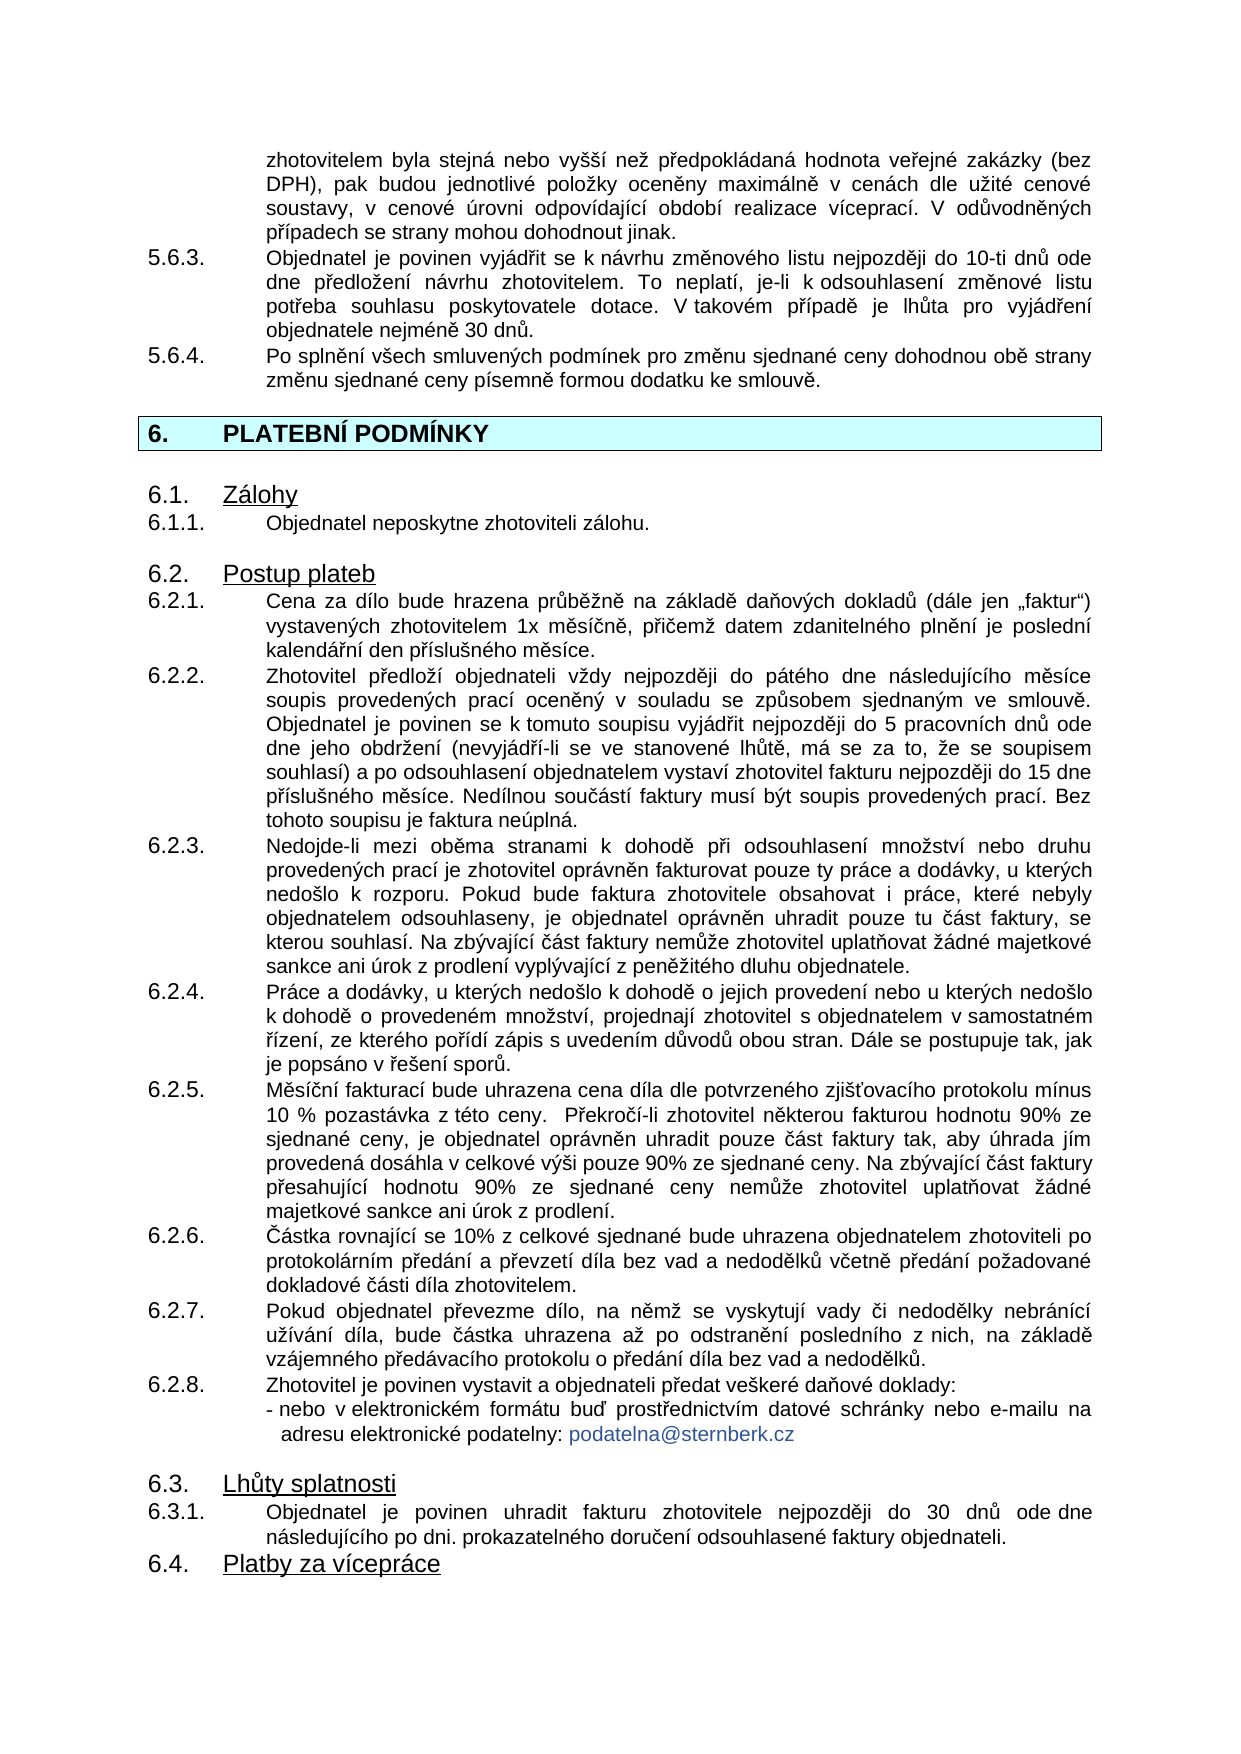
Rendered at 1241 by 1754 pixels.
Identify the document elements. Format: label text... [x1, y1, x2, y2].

list Cena za dílo bude hrazena průběžně na základě daňových dokladů (dále jen „faktur“) vystavených zhotovitelem 1x měsíčně, přičemž datem zdanitelného plnění je poslední kalendářní den příslušného měsíce. [148, 587, 1093, 662]
list Nedojde-li mezi oběma stranami k dohodě při odsouhlasení množství nebo druhu provedených prací je zhotovitel oprávněn fakturovat pouze ty práce a dodávky, u kterých nedošlo k rozporu. Pokud bude faktura zhotovitele obsahovat i práce, které nebyly objednatelem odsouhlaseny, je objednatel oprávněn uhradit pouze tu část faktury, se kterou souhlasí. Na zbývající část faktury nemůže zhotovitel uplatňovat žádné majetkové sankce ani úrok z prodlení vyplývající z peněžitého dluhu objednatele. [148, 832, 1093, 978]
list Zhotovitel předloží objednateli vždy nejpozději do pátého dne následujícího měsíce soupis provedených prací oceněný v souladu se způsobem sjednaným ve smlouvě. Objednatel je povinen se k tomuto soupisu vyjádřit nejpozději do 5 pracovních dnů ode dne jeho obdržení (nevyjádří-li se ve stanovené lhůtě, má se za to, že se soupisem souhlasí) a po odsouhlasení objednatelem vystaví zhotovitel fakturu nejpozději do 15 dne příslušného měsíce. Nedílnou součástí faktury musí být soupis provedených prací. Bez tohoto soupisu je faktura neúplná. [148, 662, 1093, 832]
list Platby za vícepráce [148, 1549, 1093, 1577]
list Objednatel je povinen uhradit fakturu zhotovitele nejpozději do 30 dnů ode dne následujícího po dni. prokazatelného doručení odsouhlasené faktury objednateli. [148, 1498, 1093, 1549]
list Částka rovnající se 10% z celkové sjednané bude uhrazena objednatelem zhotoviteli po protokolárním předání a převzetí díla bez vad a nedodělků včetně předání požadované dokladové části díla zhotovitelem. [148, 1222, 1093, 1297]
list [148, 148, 1093, 243]
list Objednatel je povinen vyjádřit se k návrhu změnového listu nejpozději do 10-ti dnů ode dne předložení návrhu zhotovitelem. To neplatí, je-li k odsouhlasení změnové listu potřeba souhlasu poskytovatele dotace. V takovém případě je lhůta pro vyjádření objednatele nejméně 30 dnů. [148, 243, 1093, 342]
list nebo v elektronickém formátu buď prostřednictvím datové schránky nebo e-mailu na adresu elektronické podatelny: podatelna@sternberk.cz [266, 1397, 1093, 1445]
list Platební podmínky [139, 417, 1101, 450]
list Objednatel neposkytne zhotoviteli zálohu. [148, 508, 1093, 535]
list Postup plateb [148, 559, 1093, 587]
list Pokud objednatel převezme dílo, na němž se vyskytují vady či nedodělky nebránící užívání díla, bude částka uhrazena až po odstranění posledního z nich, na základě vzájemného předávacího protokolu o předání díla bez vad a nedodělků. [148, 1297, 1093, 1371]
list Po splnění všech smluvených podmínek pro změnu sjednané ceny dohodnou obě strany změnu sjednané ceny písemně formou dodatku ke smlouvě. [148, 342, 1093, 392]
list Zálohy [148, 480, 1093, 508]
list Práce a dodávky, u kterých nedošlo k dohodě o jejich provedení nebo u kterých nedošlo k dohodě o provedeném množství, projednají zhotovitel s objednatelem v samostatném řízení, ze kterého pořídí zápis s uvedením důvodů obou stran. Dále se postupuje tak, jak je popsáno v řešení sporů. [148, 978, 1093, 1076]
list Lhůty splatnosti [148, 1469, 1093, 1498]
list Měsíční fakturací bude uhrazena cena díla dle potvrzeného zjišťovacího protokolu mínus 10 % pozastávka z této ceny. Překročí-li zhotovitel některou fakturou hodnotu 90% ze sjednané ceny, je objednatel oprávněn uhradit pouze část faktury tak, aby úhrada jím provedená dosáhla v celkové výši pouze 90% ze sjednané ceny. Na zbývající část faktury přesahující hodnotu 90% ze sjednané ceny nemůže zhotovitel uplatňovat žádné majetkové sankce ani úrok z prodlení. [148, 1076, 1093, 1222]
list Zhotovitel je povinen vystavit a objednateli předat veškeré daňové doklady: [148, 1371, 1093, 1397]
